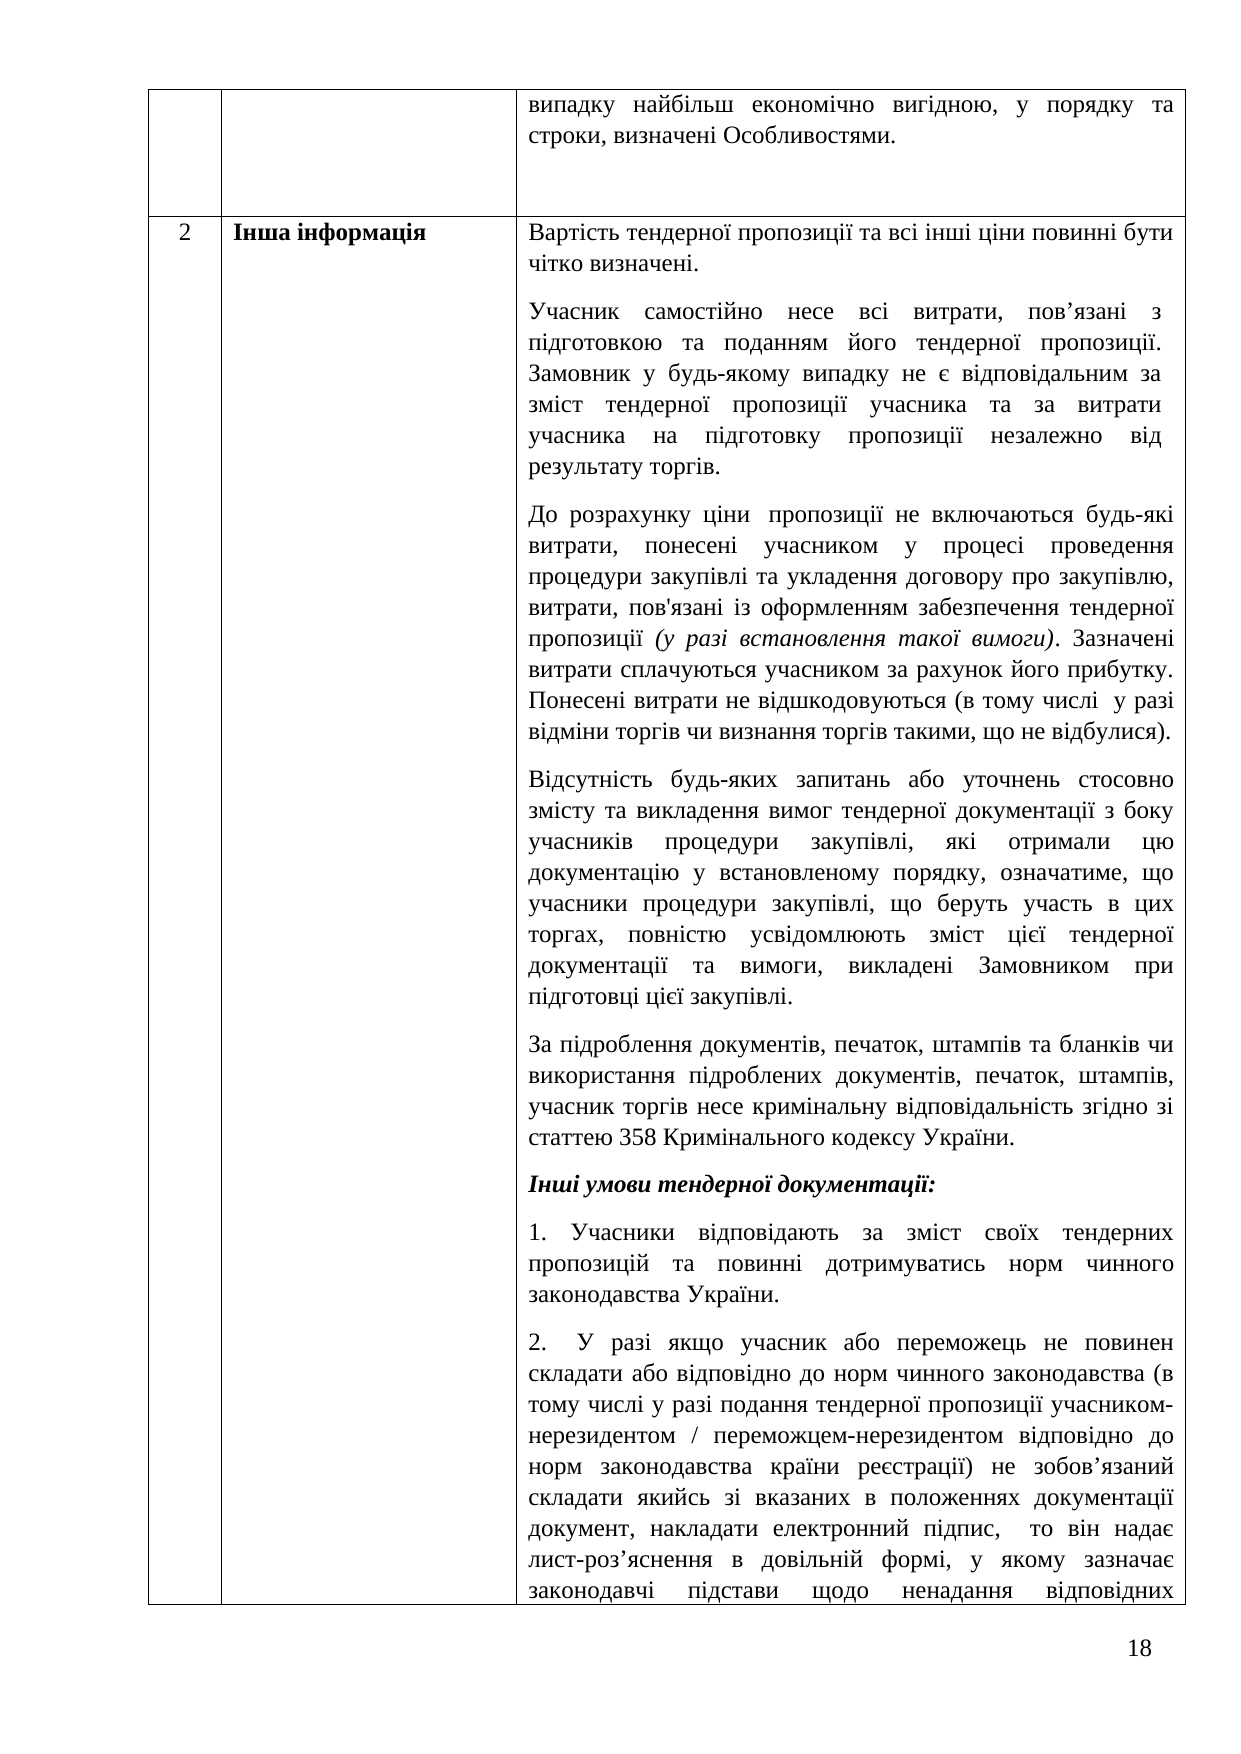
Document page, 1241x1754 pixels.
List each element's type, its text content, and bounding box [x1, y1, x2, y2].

table_cell 1 [149, 90, 221, 216]
table_cell Інша інформація [222, 217, 516, 1604]
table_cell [222, 90, 516, 216]
table_cell 2 [149, 217, 221, 1604]
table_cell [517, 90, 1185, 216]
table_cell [517, 217, 1185, 1604]
